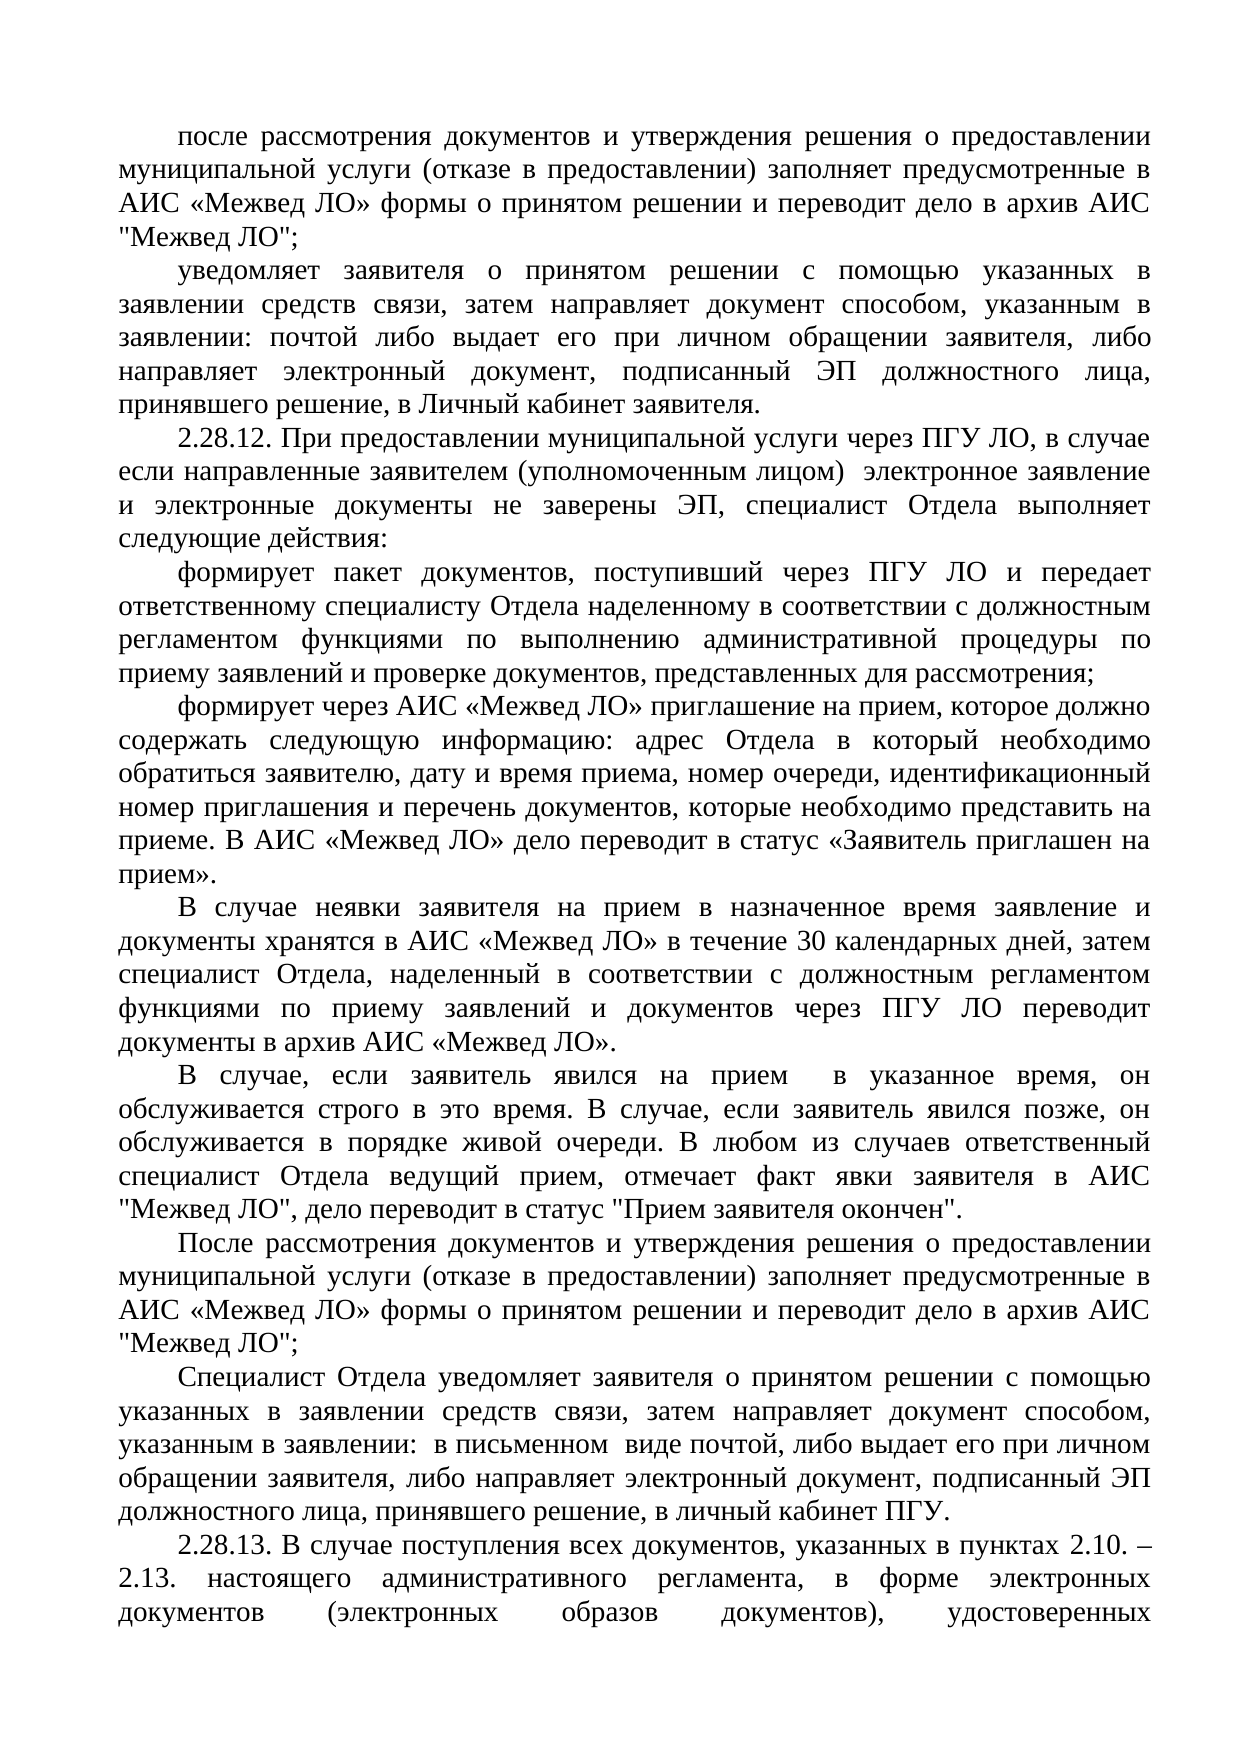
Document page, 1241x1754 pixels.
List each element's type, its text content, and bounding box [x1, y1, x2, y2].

text 2.28.12. При предоставлении муниципальной услуги через ПГУ ЛО, в случае если направленные заявителем (уполномоченным лицом) электронное заявление и электронные документы не заверены ЭП, специалист Отдела выполняет следующие действия: [118, 420, 1152, 554]
text В случае, если заявитель явился на прием в указанное время, он обслуживается строго в это время. В случае, если заявитель явился позже, он обслуживается в порядке живой очереди. В любом из случаев ответственный специалист Отдела ведущий прием, отмечает факт явки заявителя в АИС "Межвед ЛО", дело переводит в статус "Прием заявителя окончен". [118, 1057, 1152, 1225]
text В случае неявки заявителя на прием в назначенное время заявление и документы хранятся в АИС «Межвед ЛО» в течение 30 календарных дней, затем специалист Отдела, наделенный в соответствии с должностным регламентом функциями по приему заявлений и документов через ПГУ ЛО переводит документы в архив АИС «Межвед ЛО». [118, 889, 1152, 1057]
text после рассмотрения документов и утверждения решения о предоставлении муниципальной услуги (отказе в предоставлении) заполняет предусмотренные в АИС «Межвед ЛО» формы о принятом решении и переводит дело в архив АИС "Межвед ЛО"; [118, 118, 1152, 252]
text формирует пакет документов, поступивший через ПГУ ЛО и передает ответственному специалисту Отдела наделенному в соответствии с должностным регламентом функциями по выполнению административной процедуры по приему заявлений и проверке документов, представленных для рассмотрения; [118, 554, 1152, 688]
text После рассмотрения документов и утверждения решения о предоставлении муниципальной услуги (отказе в предоставлении) заполняет предусмотренные в АИС «Межвед ЛО» формы о принятом решении и переводит дело в архив АИС "Межвед ЛО"; [118, 1225, 1152, 1359]
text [118, 1527, 1152, 1627]
text формирует через АИС «Межвед ЛО» приглашение на прием, которое должно содержать следующую информацию: адрес Отдела в который необходимо обратиться заявителю, дату и время приема, номер очереди, идентификационный номер приглашения и перечень документов, которые необходимо представить на приеме. В АИС «Межвед ЛО» дело переводит в статус «Заявитель приглашен на прием». [118, 688, 1152, 889]
text Специалист Отдела уведомляет заявителя о принятом решении с помощью указанных в заявлении средств связи, затем направляет документ способом, указанным в заявлении: в письменном виде почтой, либо выдает его при личном обращении заявителя, либо направляет электронный документ, подписанный ЭП должностного лица, принявшего решение, в личный кабинет ПГУ. [118, 1359, 1152, 1527]
text уведомляет заявителя о принятом решении с помощью указанных в заявлении средств связи, затем направляет документ способом, указанным в заявлении: почтой либо выдает его при личном обращении заявителя, либо направляет электронный документ, подписанный ЭП должностного лица, принявшего решение, в Личный кабинет заявителя. [118, 252, 1152, 420]
